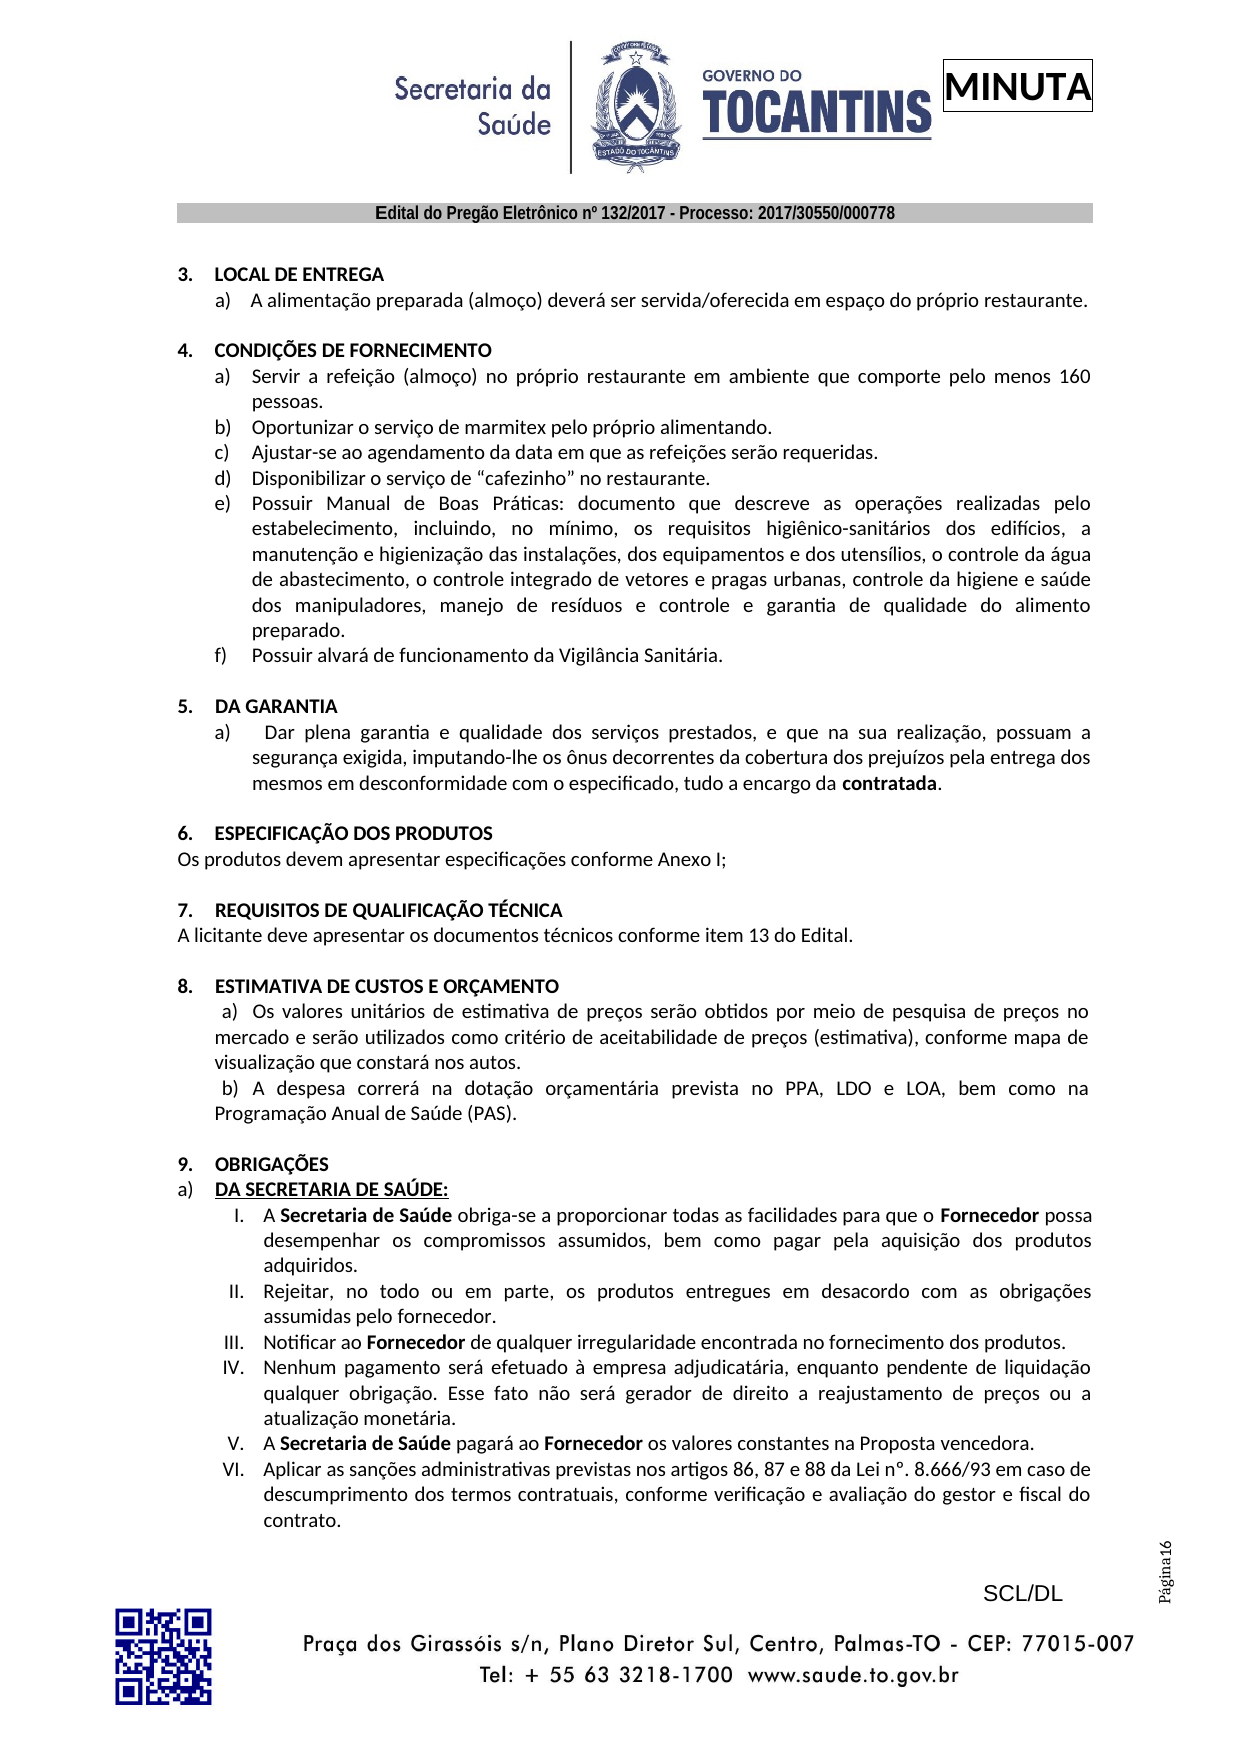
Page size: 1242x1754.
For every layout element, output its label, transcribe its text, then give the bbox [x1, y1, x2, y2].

list DA SECRETARIA DE SAÚDE: [177, 1176, 1093, 1202]
list Ajustar-se ao agendamento da data em que as refeições serão requeridas. [214, 439, 1093, 465]
list Notificar ao Fornecedor de qualquer irregularidade encontrada no fornecimento dos produtos. [244, 1329, 1093, 1354]
picture [0, 0, 1197, 189]
list Possuir alvará de funcionamento da Vigilância Sanitária. [214, 643, 1093, 668]
list Dar plena garantia e qualidade dos serviços prestados, e que na sua realização, possuam a segurança exigida, imputando-lhe os ônus decorrentes da cobertura dos prejuízos pela entrega dos mesmos em desconformidade com o especificado, tudo a encargo da contratada. [214, 719, 1093, 795]
list A Secretaria de Saúde obriga-se a proporcionar todas as facilidades para que o Fornecedor possa desempenhar os compromissos assumidos, bem como pagar pela aquisição dos produtos adquiridos. [244, 1202, 1093, 1278]
list Rejeitar, no todo ou em parte, os produtos entregues em desacordo com as obrigações assumidas pelo fornecedor. [244, 1278, 1093, 1329]
list A despesa correrá na dotação orçamentária prevista no PPA, LDO e LOA, bem como na Programação Anual de Saúde (PAS). [214, 1075, 1091, 1126]
list CONDIÇÕES DE FORNECIMENTO [177, 338, 1093, 363]
list Os valores unitários de estimativa de preços serão obtidos por meio de pesquisa de preços no mercado e serão utilizados como critério de aceitabilidade de preços (estimativa), conforme mapa de visualização que constará nos autos. [214, 998, 1091, 1075]
list LOCAL DE ENTREGA [177, 261, 1093, 287]
list REQUISITOS DE QUALIFICAÇÃO TÉCNICA [177, 897, 1093, 922]
list Disponibilizar o serviço de “cafezinho” no restaurante. [214, 465, 1093, 490]
list ESPECIFICAÇÃO DOS PRODUTOS [177, 821, 1093, 846]
text Os produtos devem apresentar especificações conforme Anexo I; [177, 846, 1093, 871]
list A alimentação preparada (almoço) deverá ser servida/oferecida em espaço do próprio restaurante. [215, 287, 1093, 312]
list Oportunizar o serviço de marmitex pelo próprio alimentando. [214, 414, 1093, 439]
list ESTIMATIVA DE CUSTOS E ORÇAMENTO [177, 973, 1093, 998]
list OBRIGAÇÕES [177, 1151, 1093, 1176]
list Aplicar as sanções administrativas previstas nos artigos 86, 87 e 88 da Lei nº. 8.666/93 em caso de descumprimento dos termos contratuais, conforme verificação e avaliação do gestor e fiscal do contrato. [244, 1456, 1093, 1532]
list Servir a refeição (almoço) no próprio restaurante em ambiente que comporte pelo menos 160 pessoas. [214, 363, 1093, 414]
list Possuir Manual de Boas Práticas: documento que descreve as operações realizadas pelo estabelecimento, incluindo, no mínimo, os requisitos higiênico-sanitários dos edifícios, a manutenção e higienização das instalações, dos equipamentos e dos utensílios, o controle da água de abastecimento, o controle integrado de vetores e pragas urbanas, controle da higiene e saúde dos manipuladores, manejo de resíduos e controle e garantia de qualidade do alimento preparado. [214, 490, 1093, 643]
text A licitante deve apresentar os documentos técnicos conforme item 13 do Edital. [177, 922, 1081, 948]
list Nenhum pagamento será efetuado à empresa adjudicatária, enquanto pendente de liquidação qualquer obrigação. Esse fato não será gerador de direito a reajustamento de preços ou a atualização monetária. [244, 1354, 1093, 1431]
picture [111, 1604, 1134, 1709]
list DA GARANTIA [177, 693, 1093, 719]
list A Secretaria de Saúde pagará ao Fornecedor os valores constantes na Proposta vencedora. [244, 1431, 1093, 1456]
